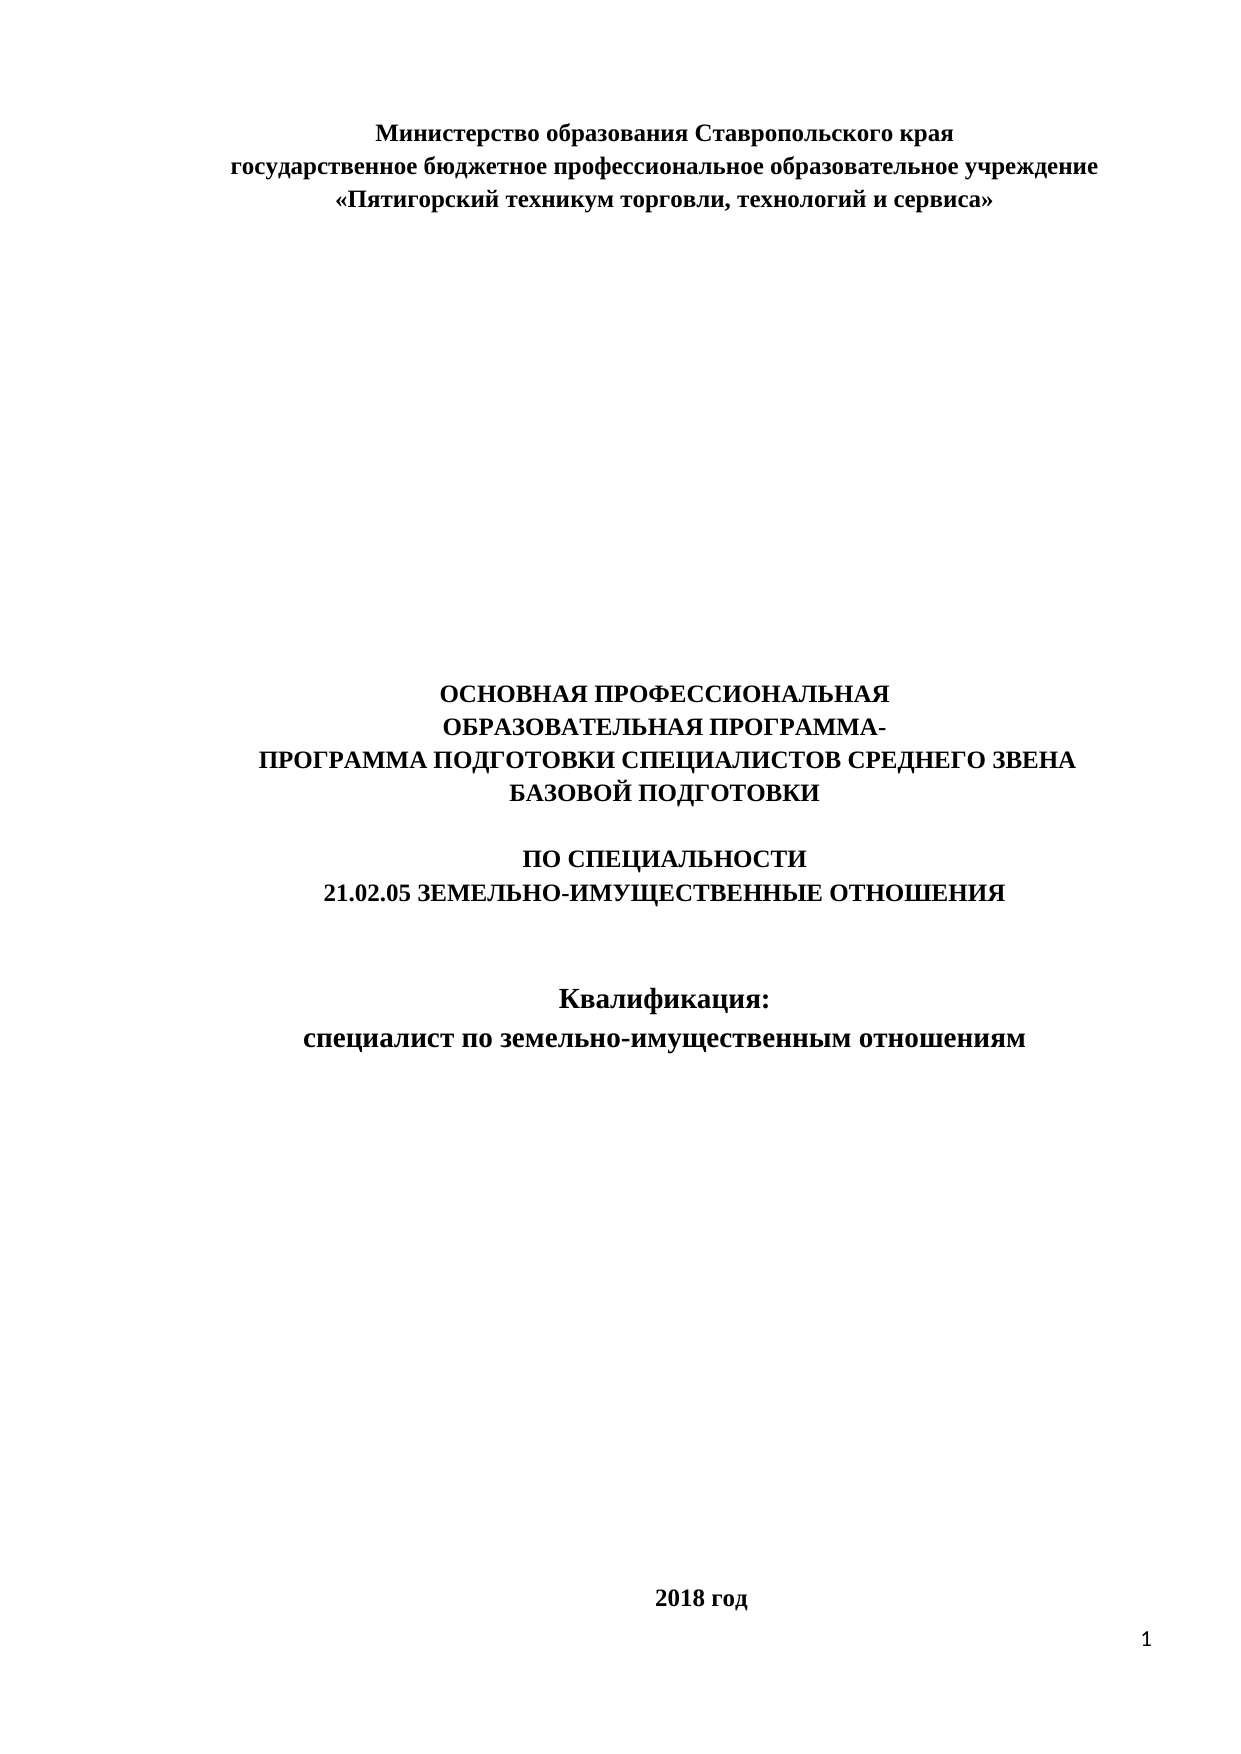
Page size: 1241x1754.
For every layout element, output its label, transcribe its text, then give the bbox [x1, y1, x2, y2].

text ОСНОВНАЯ ПРОФЕССИОНАЛЬНАЯ ОБРАЗОВАТЕЛЬНАЯ ПРОГРАММА- [177, 679, 1152, 741]
text ПО СПЕЦИАЛЬНОСТИ 21.02.05 ЗЕМЕЛЬНО-ИМУЩЕСТВЕННЫЕ ОТНОШЕНИЯ [177, 844, 1152, 906]
text Квалификация: специалист по земельно-имущественным отношениям [177, 981, 1152, 1053]
text 2018 год [177, 1583, 1152, 1612]
text «Пятигорский техникум торговли, технологий и сервиса» [177, 184, 1152, 213]
text Министерство образования Ставропольского края [177, 118, 1152, 147]
text ПРОГРАММА ПОДГОТОВКИ СПЕЦИАЛИСТОВ СРЕДНЕГО ЗВЕНА БАЗОВОЙ ПОДГОТОВКИ [177, 746, 1152, 807]
text государственное бюджетное профессиональное образовательное учреждение [177, 151, 1152, 180]
